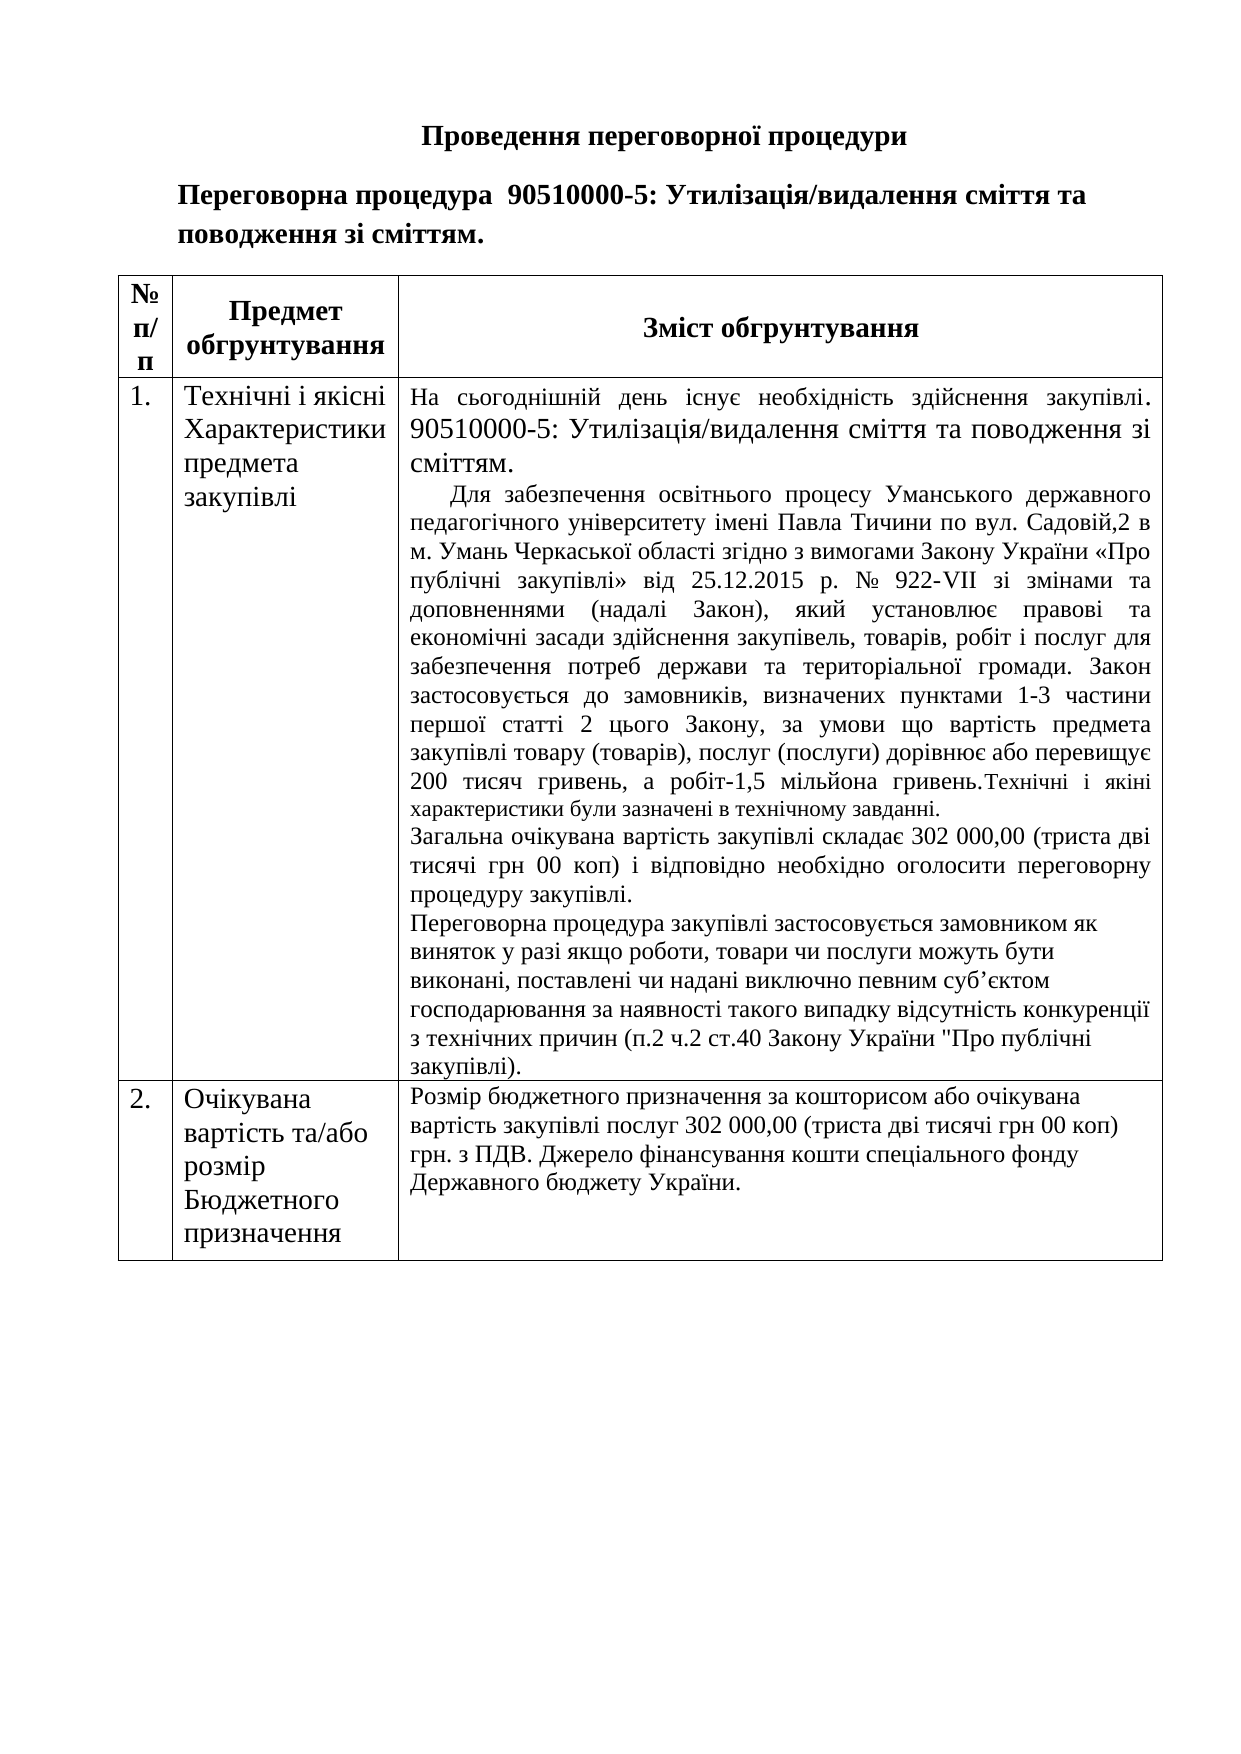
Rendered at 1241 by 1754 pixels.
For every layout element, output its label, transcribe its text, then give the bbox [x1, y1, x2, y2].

table_header № п/п [119, 276, 172, 377]
table_cell 2. [119, 1081, 172, 1260]
text Проведення переговорної процедури [177, 118, 1152, 152]
table_cell Очікувана вартість та/або розмір Бюджетного призначення [173, 1081, 398, 1260]
table_header Предмет обгрунтування [173, 276, 398, 377]
table_cell Технічні і якісні Характеристики предмета закупівлі [173, 378, 398, 1080]
table_cell На сьогоднішній день існує необхідність здійснення закупівлі. 90510000-5: Утилізація/видалення сміття та поводження зі сміттям. Для забезпечення освітнього процесу Уманського державного педагогічного університету імені Павла Тичини по вул. Садовій,2 в м. Умань Черкаської області згідно з вимогами Закону України «Про публічні закупівлі» від 25.12.2015 р. № 922-VІІ зі змінами та доповненнями (надалі Закон), який установлює правові та економічні засади здійснення закупівель, товарів, робіт і послуг для забезпечення потреб держави та територіальної громади. Закон застосовується до замовників, визначених пунктами 1-3 частини першої статті 2 цього Закону, за умови що вартість предмета закупівлі товару (товарів), послуг (послуги) дорівнює або перевищує 200 тисяч гривень, а робіт-1,5 мільйона гривень.Технічні і якіні характеристики були зазначені в технічному завданні. Загальна очікувана вартість закупівлі складає 302 000,00 (триста дві тисячі грн 00 коп) і відповідно необхідно оголосити переговорну процедуру закупівлі. Переговорна процедура закупівлі застосовується замовником як виняток у разі якщо роботи, товари чи послуги можуть бути виконані, поставлені чи надані виключно певним суб’єктом господарювання за наявності такого випадку відсутність конкуренції з технічних причин (п.2 ч.2 ст.40 Закону України "Про публічні закупівлі). [399, 378, 1162, 1080]
table_cell 1. [119, 378, 172, 1080]
table_header Зміст обгрунтування [399, 276, 1162, 377]
table_cell Розмір бюджетного призначення за кошторисом або очікувана вартість закупівлі послуг 302 000,00 (триста дві тисячі грн 00 коп) грн. з ПДВ. Джерело фінансування кошти спеціального фонду Державного бюджету України. [399, 1081, 1162, 1260]
text Переговорна процедура 90510000-5: Утилізація/видалення сміття та поводження зі сміттям. [177, 177, 1152, 249]
